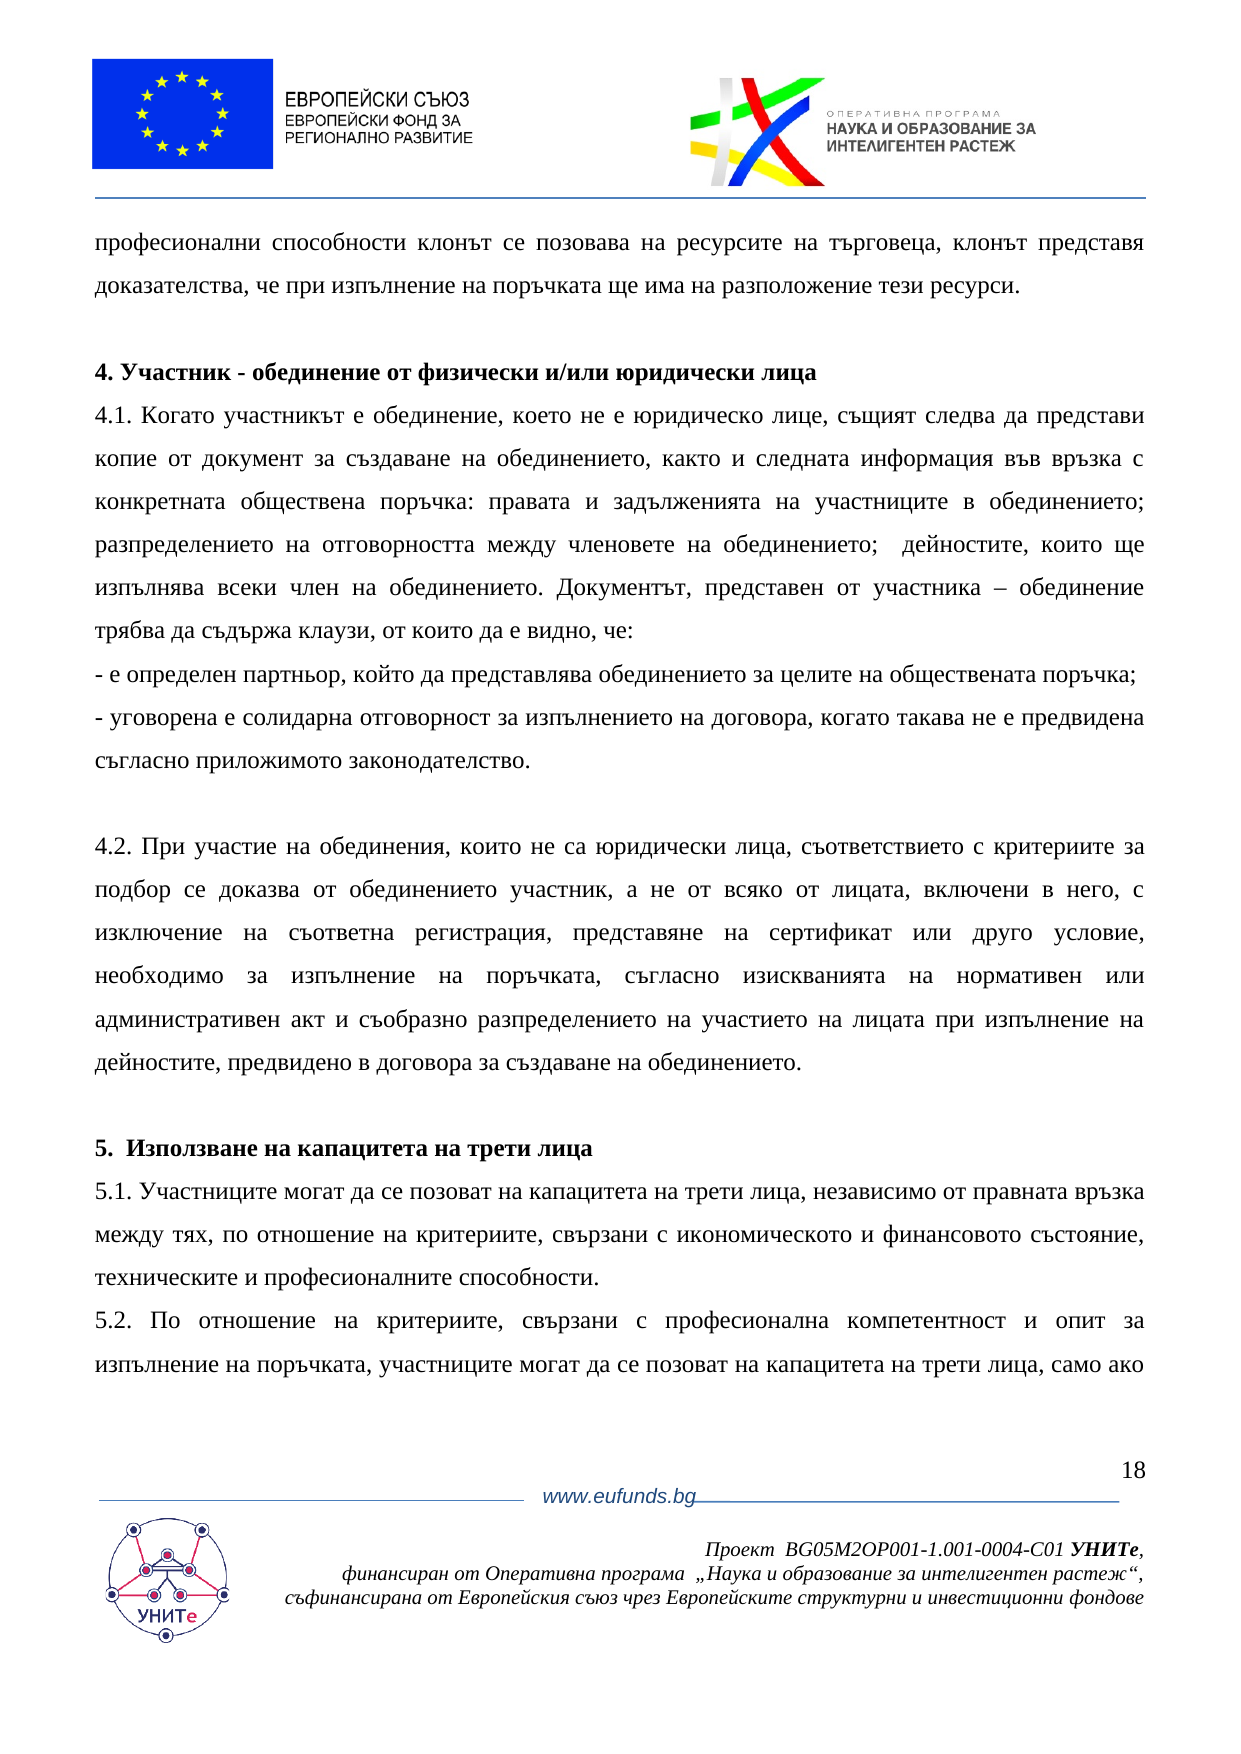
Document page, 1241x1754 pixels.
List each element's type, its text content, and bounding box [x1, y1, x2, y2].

text 4. Участник - обединение от физически и/или юридически лица [94, 357, 1146, 386]
picture [74, 46, 506, 184]
text 4.1. Когато участникът е обединение, което не е юридическо лице, същият следва да представи копие от документ за създаване на обединението, както и следната информация във връзка с конкретната обществена поръчка: правата и задълженията на участниците в обединението; разпределението на отговорността между членовете на обединението; дейностите, които ще изпълнява всеки член на обединението. Документът, представен от участника – обединение трябва да съдържа клаузи, от които да е видно, че: [94, 400, 1146, 644]
text 5. Използване на капацитета на трети лица [94, 1133, 1146, 1162]
text - уговорена е солидарна отговорност за изпълнението на договора, когато такава не е предвидена съгласно приложимото законодателство. [94, 702, 1146, 774]
text 5.1. Участниците могат да се позоват на капацитета на трети лица, независимо от правната връзка между тях, по отношение на критериите, свързани с икономическото и финансовото състояние, техническите и професионалните способности. [94, 1176, 1146, 1291]
picture [676, 59, 1040, 196]
text - е определен партньор, който да представлява обединението за целите на обществената поръчка; [94, 659, 1146, 687]
picture [104, 1518, 229, 1641]
text 4.2. При участие на обединения, които не са юридически лица, съответствието с критериите за подбор се доказва от обединението участник, а не от всяко от лицата, включени в него, с изключение на съответна регистрация, представяне на сертификат или друго условие, необходимо за изпълнение на поръчката, съгласно изискванията на нормативен или административен акт и съобразно разпределението на участието на лицата при изпълнение на дейностите, предвидено в договора за създаване на обединението. [94, 831, 1146, 1076]
